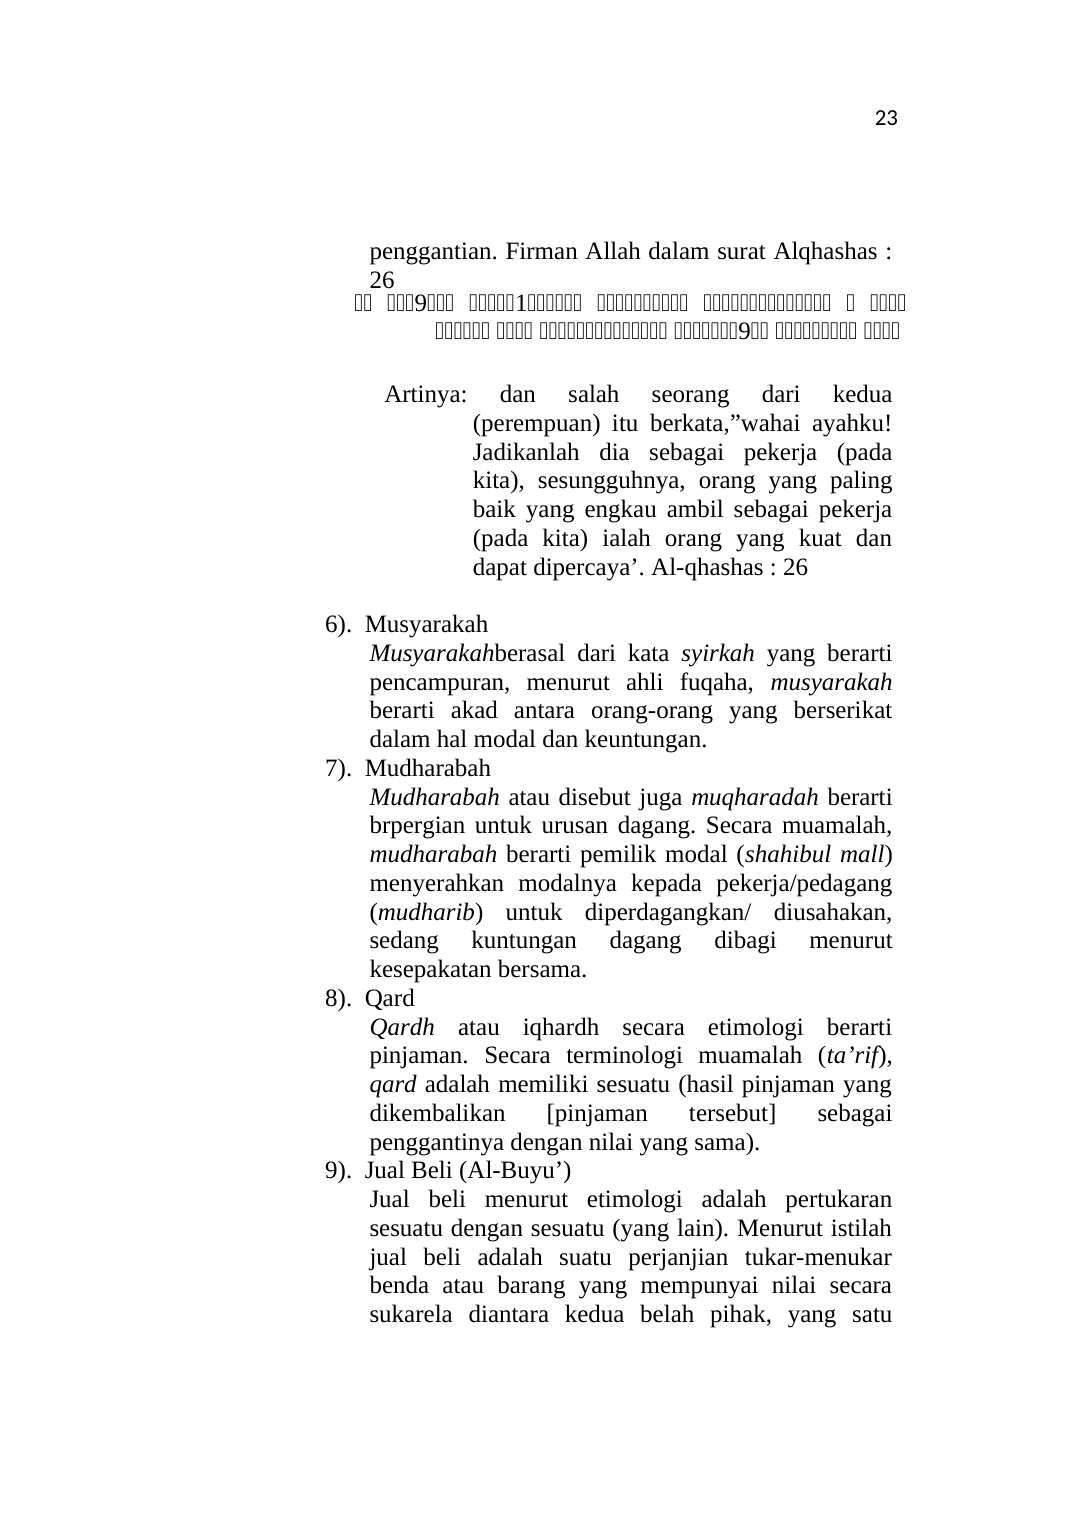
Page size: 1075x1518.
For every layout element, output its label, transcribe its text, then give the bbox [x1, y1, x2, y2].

text 7). Mudharabah [325, 753, 892, 782]
text 6). Musyarakah [325, 609, 892, 638]
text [325, 1184, 892, 1328]
text Qardh atau iqhardh secara etimologi berarti pinjaman. Secara terminologi muamalah (ta’rif), qard adalah memiliki sesuatu (hasil pinjaman yang dikembalikan [pinjaman tersebut] sebagai penggantinya dengan nilai yang sama). [325, 1012, 892, 1156]
text Artinya: dan salah seorang dari kedua (perempuan) itu berkata,”wahai ayahku! Jadikanlah dia sebagai pekerja (pada kita), sesungguhnya, orang yang paling baik yang engkau ambil sebagai pekerja (pada kita) ialah orang yang kuat dan dapat dipercaya’. Al-qhashas : 26 [384, 379, 892, 581]
text 9). Jual Beli (Al-Buyu’) [325, 1156, 892, 1184]
text 8). Qard [325, 983, 892, 1012]
text Mudharabah atau disebut juga muqharadah berarti brpergian untuk urusan dagang. Secara muamalah, mudharabah berarti pemilik modal (shahibul mall) menyerahkan modalnya kepada pekerja/pedagang (mudharib) untuk diperdagangkan/ diusahakan, sedang kuntungan dagang dibagi menurut kesepakatan bersama. [325, 782, 892, 983]
text Musyarakahberasal dari kata syirkah yang berarti pencampuran, menurut ahli fuqaha, musyarakah berarti akad antara orang-orang yang berserikat dalam hal modal dan keuntungan. [281, 638, 892, 753]
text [325, 236, 892, 294]
